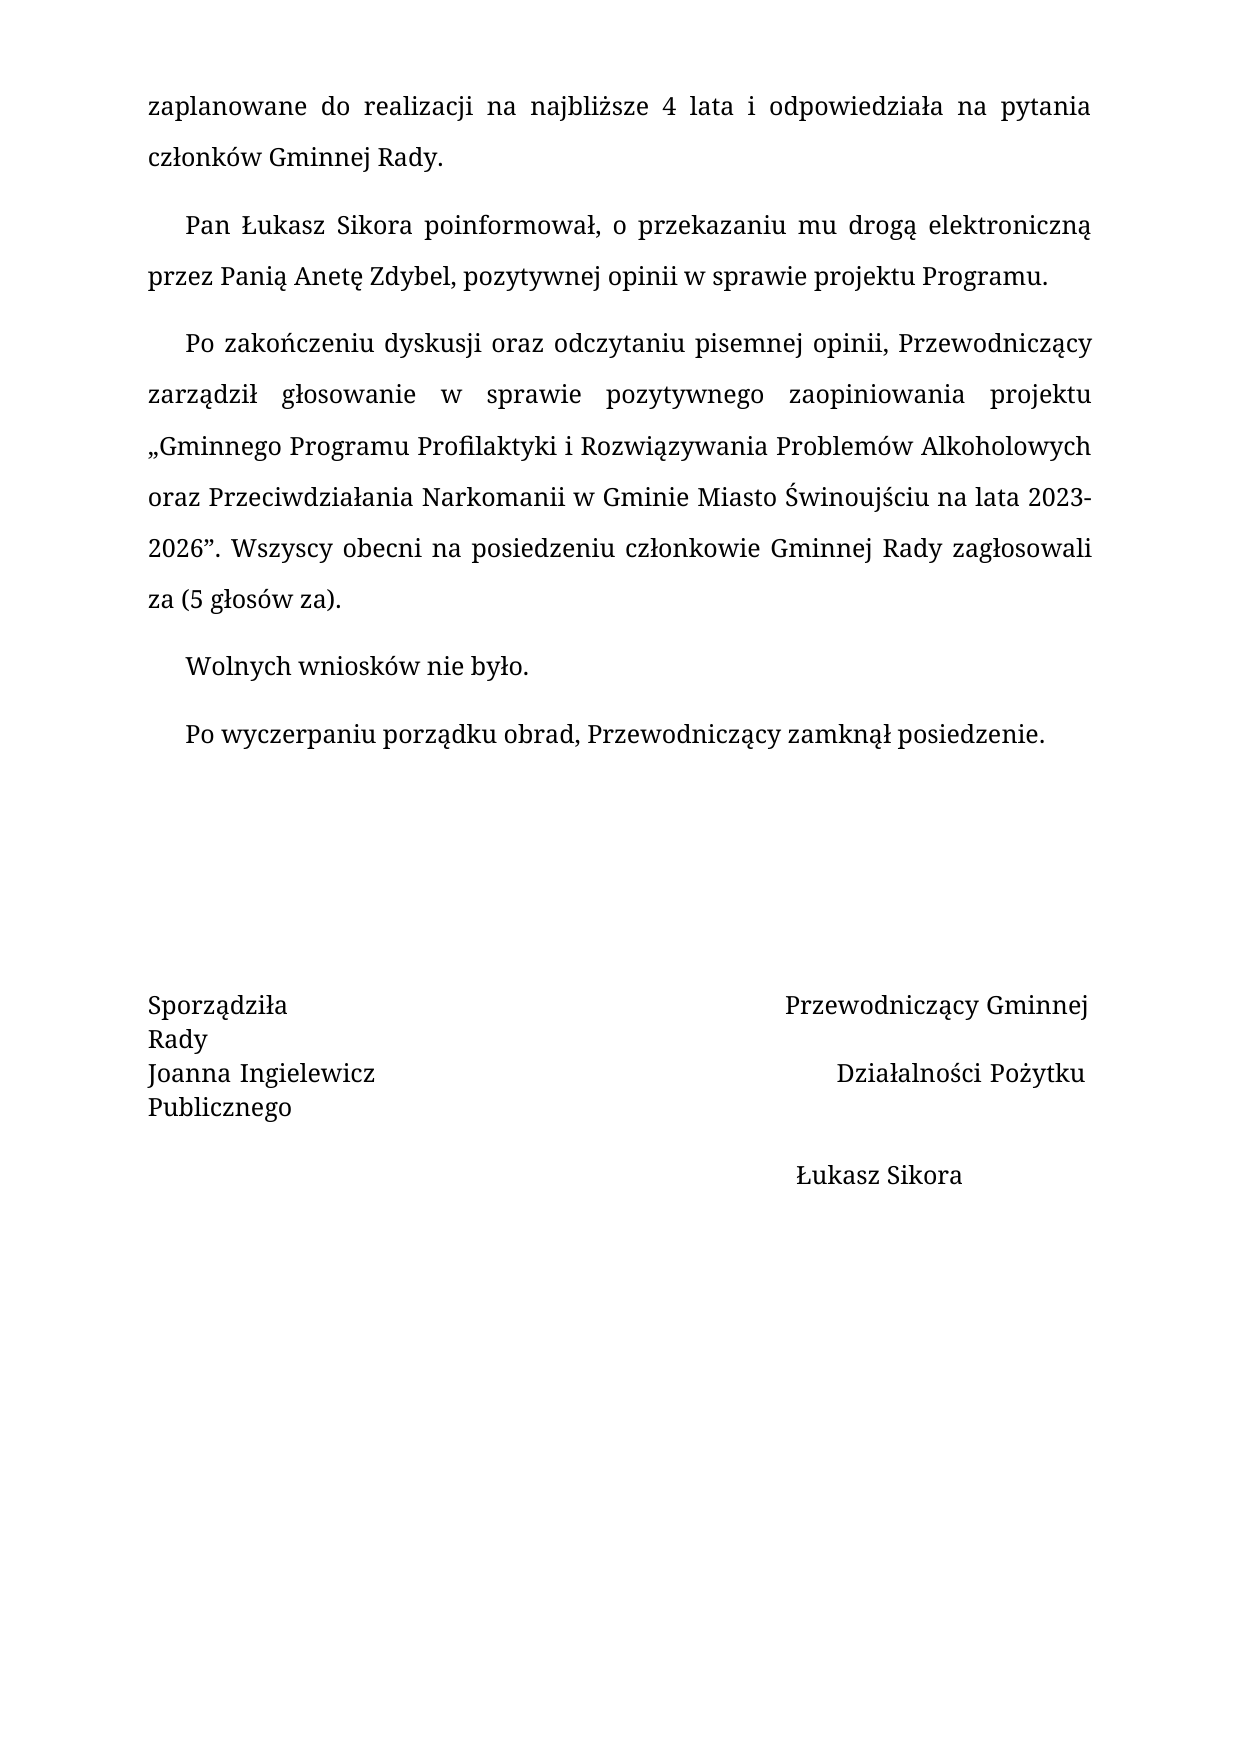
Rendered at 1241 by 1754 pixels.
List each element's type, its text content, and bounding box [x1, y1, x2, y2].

text Wolnych wniosków nie było. [148, 649, 1093, 683]
text Pan Łukasz Sikora poinformował, o przekazaniu mu drogą elektroniczną przez Panią Anetę Zdybel, pozytywnej opinii w sprawie projektu Programu. [148, 207, 1093, 292]
text Po zakończeniu dyskusji oraz odczytaniu pisemnej opinii, Przewodniczący zarządził głosowanie w sprawie pozytywnego zaopiniowania projektu „Gminnego Programu Profilaktyki i Rozwiązywania Problemów Alkoholowych oraz Przeciwdziałania Narkomanii w Gminie Miasto Świnoujściu na lata 2023-2026”. Wszyscy obecni na posiedzeniu członkowie Gminnej Rady zagłosowali za (5 głosów za). [148, 326, 1093, 615]
text Po wyczerpaniu porządku obrad, Przewodniczący zamknął posiedzenie. [148, 717, 1093, 751]
text Sporządziła Przewodniczący Gminnej Rady [148, 988, 1093, 1056]
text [148, 89, 1093, 174]
text Joanna Ingielewicz Działalności Pożytku Publicznego [148, 1056, 1093, 1124]
text Łukasz Sikora [148, 1158, 1093, 1192]
